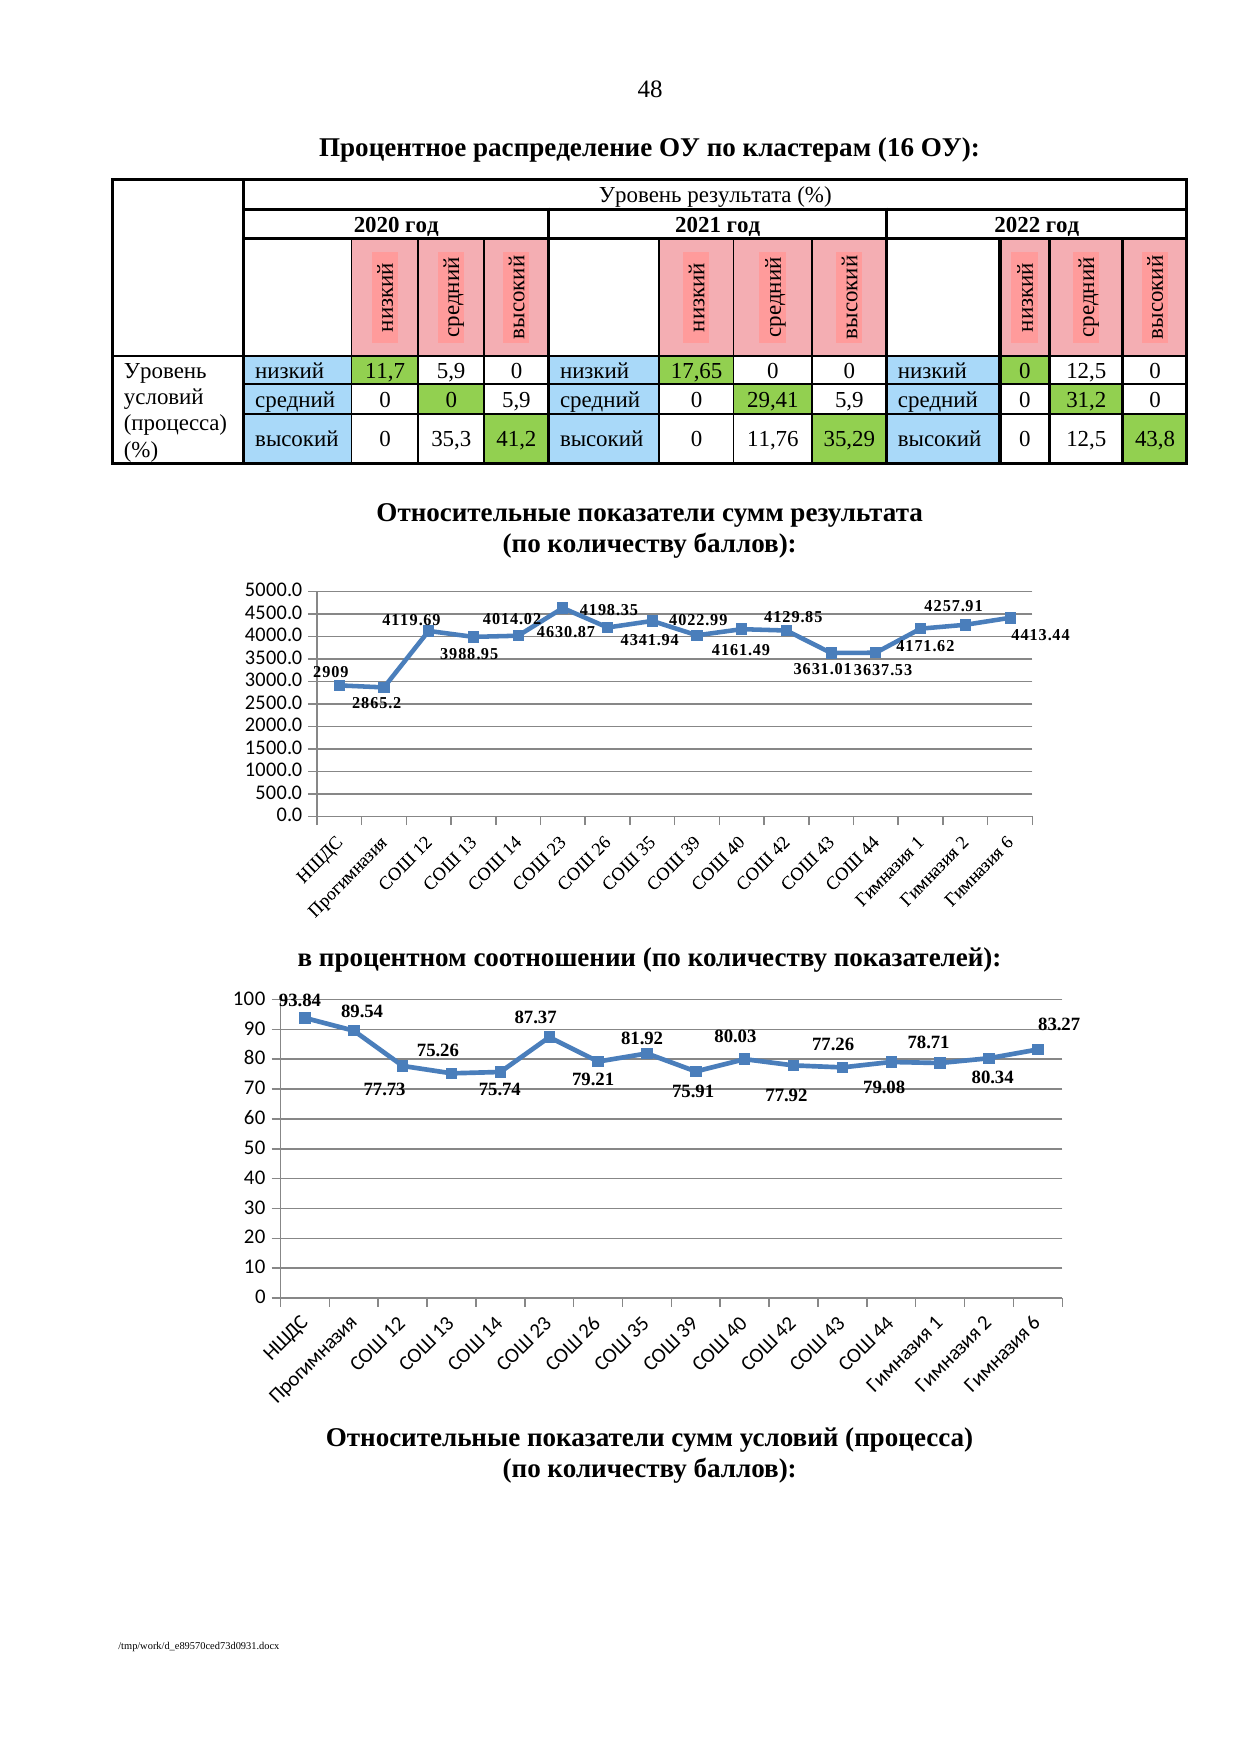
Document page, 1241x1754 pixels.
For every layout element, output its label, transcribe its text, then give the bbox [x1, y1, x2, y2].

text в процентном соотношении (по количеству показателей): [118, 941, 1181, 972]
table_cell 11,76 [734, 415, 811, 462]
table_cell 0 [1124, 385, 1185, 413]
table_cell 0 [1002, 415, 1048, 462]
table_cell 43,8 [1124, 415, 1185, 462]
table_cell 12,5 [1051, 415, 1121, 462]
table_cell [550, 240, 658, 355]
table_cell высокий [485, 240, 547, 355]
table_cell низкий [888, 357, 998, 383]
table_cell 5,9 [485, 385, 547, 413]
table_cell высокий [245, 415, 351, 462]
table_cell 11,7 [352, 357, 417, 383]
text Процентное распределение ОУ по кластерам (16 ОУ): [118, 131, 1181, 162]
table_cell 0 [660, 415, 733, 462]
table_cell средний [734, 240, 811, 355]
table_cell средний [550, 385, 658, 413]
table_cell 0 [1002, 385, 1048, 413]
table_cell высокий [813, 240, 885, 355]
table_cell высокий [888, 415, 998, 462]
table_cell 12,5 [1051, 357, 1121, 383]
table_cell 5,9 [419, 357, 483, 383]
table_cell 5,9 [813, 385, 885, 413]
table_cell низкий [660, 240, 733, 355]
table_cell 2020 год [245, 211, 547, 237]
table_cell 0 [734, 357, 811, 383]
table_cell 0 [419, 385, 483, 413]
table_cell [245, 240, 351, 355]
table_cell [888, 240, 998, 355]
table_cell средний [245, 385, 351, 413]
text (по количеству баллов): [118, 1452, 1181, 1483]
table_cell 0 [660, 385, 733, 413]
table_cell 17,65 [660, 357, 733, 383]
text Относительные показатели сумм результата [118, 496, 1181, 527]
table_cell средний [888, 385, 998, 413]
table_cell 29,41 [734, 385, 811, 413]
table_cell 0 [1124, 357, 1185, 383]
table_cell 2021 год [550, 211, 885, 237]
table_cell 0 [352, 385, 417, 413]
table_cell низкий [352, 240, 417, 355]
table_cell высокий [550, 415, 658, 462]
text (по количеству баллов): [118, 527, 1181, 559]
text Относительные показатели сумм условий (процесса) [118, 1421, 1181, 1452]
table_cell высокий [1124, 240, 1185, 355]
table_cell 0 [352, 415, 417, 462]
table_cell 0 [813, 357, 885, 383]
table_cell 0 [485, 357, 547, 383]
table_cell 31,2 [1051, 385, 1121, 413]
table_cell 35,29 [813, 415, 885, 462]
table_cell средний [419, 240, 483, 355]
table_cell Уровень условий (процесса) (%) [114, 357, 242, 462]
table_cell 35,3 [419, 415, 483, 462]
table_cell низкий [245, 357, 351, 383]
table_header Уровень результата (%) [245, 181, 1185, 207]
table_cell низкий [1002, 240, 1048, 355]
table_cell 41,2 [485, 415, 547, 462]
table_cell 0 [1002, 357, 1048, 383]
table_cell низкий [550, 357, 658, 383]
table_header [114, 181, 242, 355]
table_cell средний [1051, 240, 1121, 355]
table_cell 2022 год [888, 211, 1185, 237]
